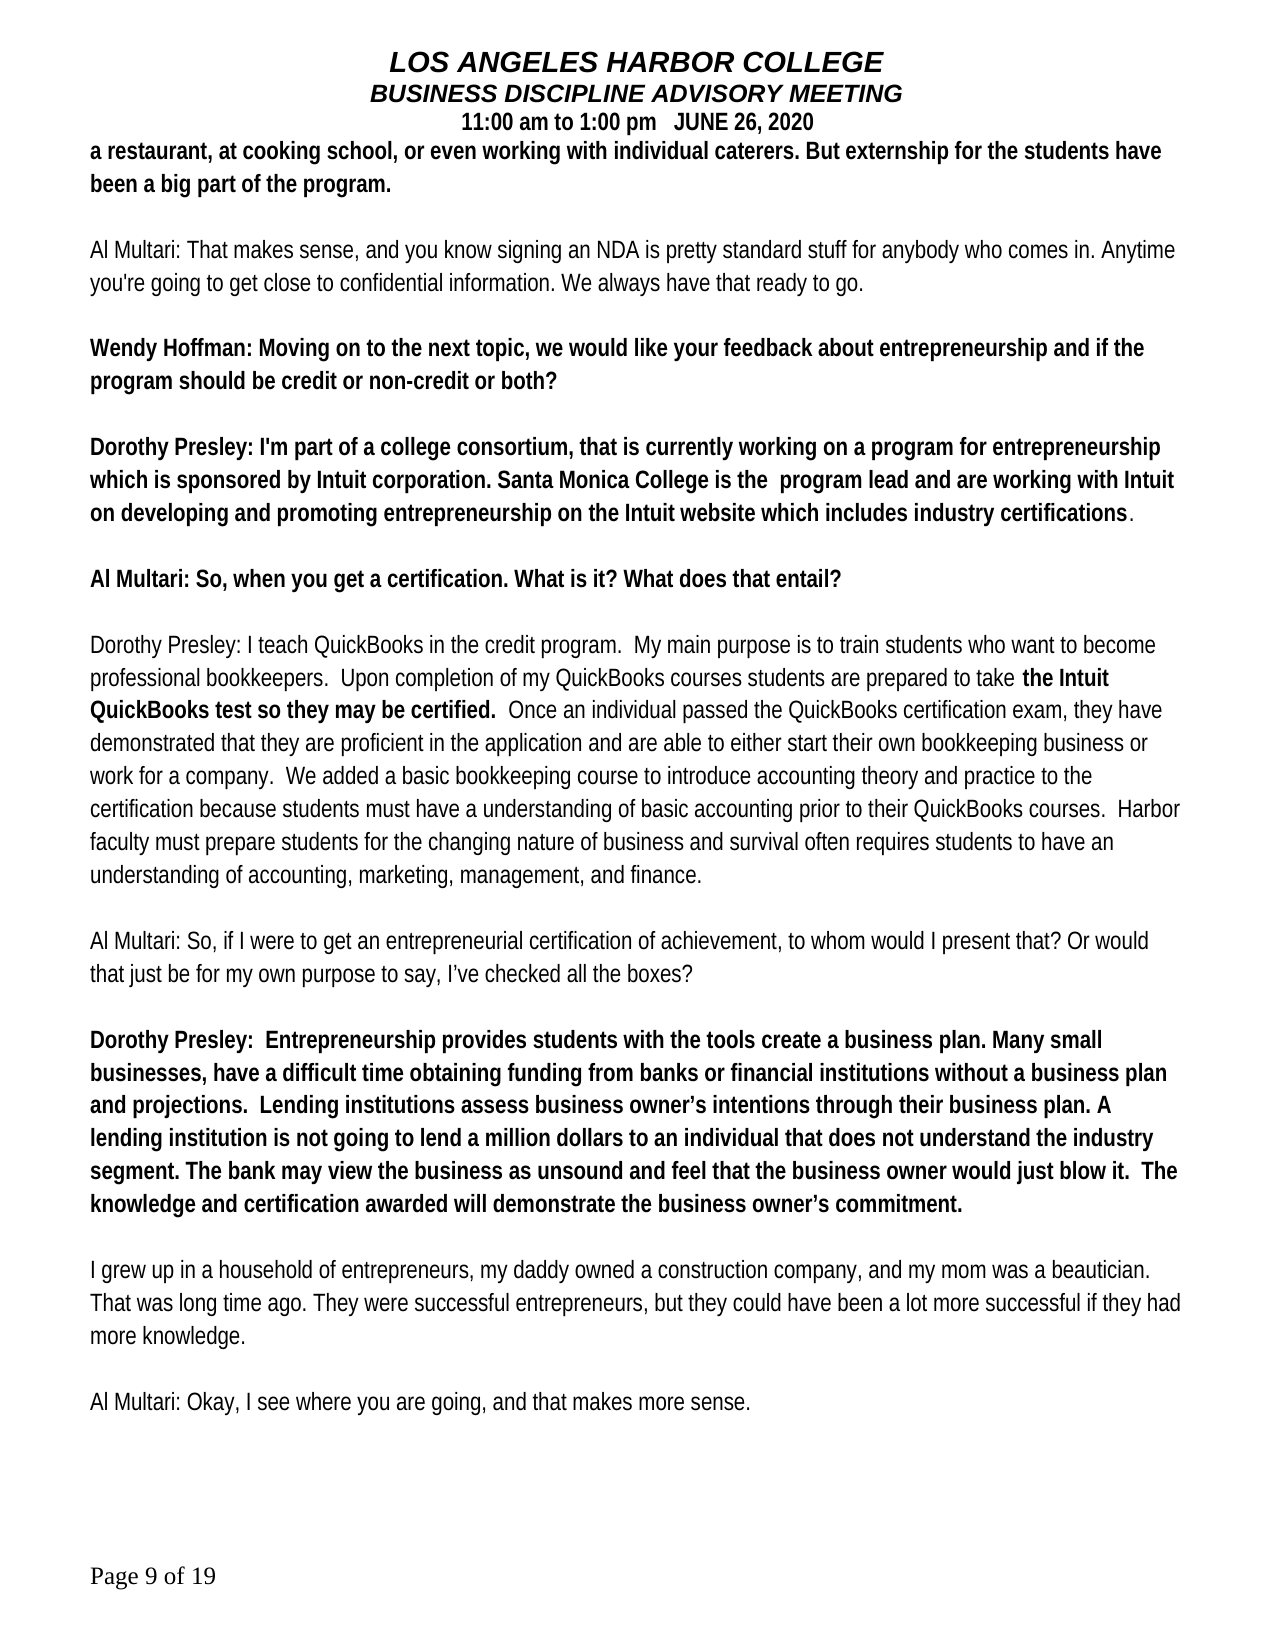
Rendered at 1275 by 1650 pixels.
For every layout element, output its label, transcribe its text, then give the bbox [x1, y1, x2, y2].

text Al Multari: So, when you get a certification. What is it? What does that entail? [90, 564, 1185, 592]
text Al Multari: That makes sense, and you know signing an NDA is pretty standard stuff for anybody who comes in. Anytime you're going to get close to confidential information. We always have that ready to go. [90, 235, 1185, 296]
text I grew up in a household of entrepreneurs, my daddy owned a construction company, and my mom was a beautician. That was long time ago. They were successful entrepreneurs, but they could have been a lot more successful if they had more knowledge. [90, 1255, 1185, 1349]
text Al Multari: So, if I were to get an entrepreneurial certification of achievement, to whom would I present that? Or would that just be for my own purpose to say, I’ve checked all the boxes? [90, 926, 1185, 987]
text Dorothy Presley: I teach QuickBooks in the credit program. My main purpose is to train students who want to become professional bookkeepers. Upon completion of my QuickBooks courses students are prepared to take the Intuit QuickBooks test so they may be certified. Once an individual passed the QuickBooks certification exam, they have demonstrated that they are proficient in the application and are able to either start their own bookkeeping business or work for a company. We added a basic bookkeeping course to introduce accounting theory and practice to the certification because students must have a understanding of basic accounting prior to their QuickBooks courses. Harbor faculty must prepare students for the changing nature of business and survival often requires students to have an understanding of accounting, marketing, management, and finance. [90, 630, 1185, 889]
text Dorothy Presley: I'm part of a college consortium, that is currently working on a program for entrepreneurship which is sponsored by Intuit corporation. Santa Monica College is the program lead and are working with Intuit on developing and promoting entrepreneurship on the Intuit website which includes industry certifications. [90, 432, 1185, 527]
text Dorothy Presley: Entrepreneurship provides students with the tools create a business plan. Many small businesses, have a difficult time obtaining funding from banks or financial institutions without a business plan and projections. Lending institutions assess business owner’s intentions through their business plan. A lending institution is not going to lend a million dollars to an individual that does not understand the industry segment. The bank may view the business as unsound and feel that the business owner would just blow it. The knowledge and certification awarded will demonstrate the business owner’s commitment. [90, 1025, 1185, 1218]
text Al Multari: Okay, I see where you are going, and that makes more sense. [90, 1387, 1185, 1415]
text Wendy Hoffman: Moving on to the next topic, we would like your feedback about entrepreneurship and if the program should be credit or non-credit or both? [90, 333, 1185, 395]
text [90, 136, 1185, 197]
